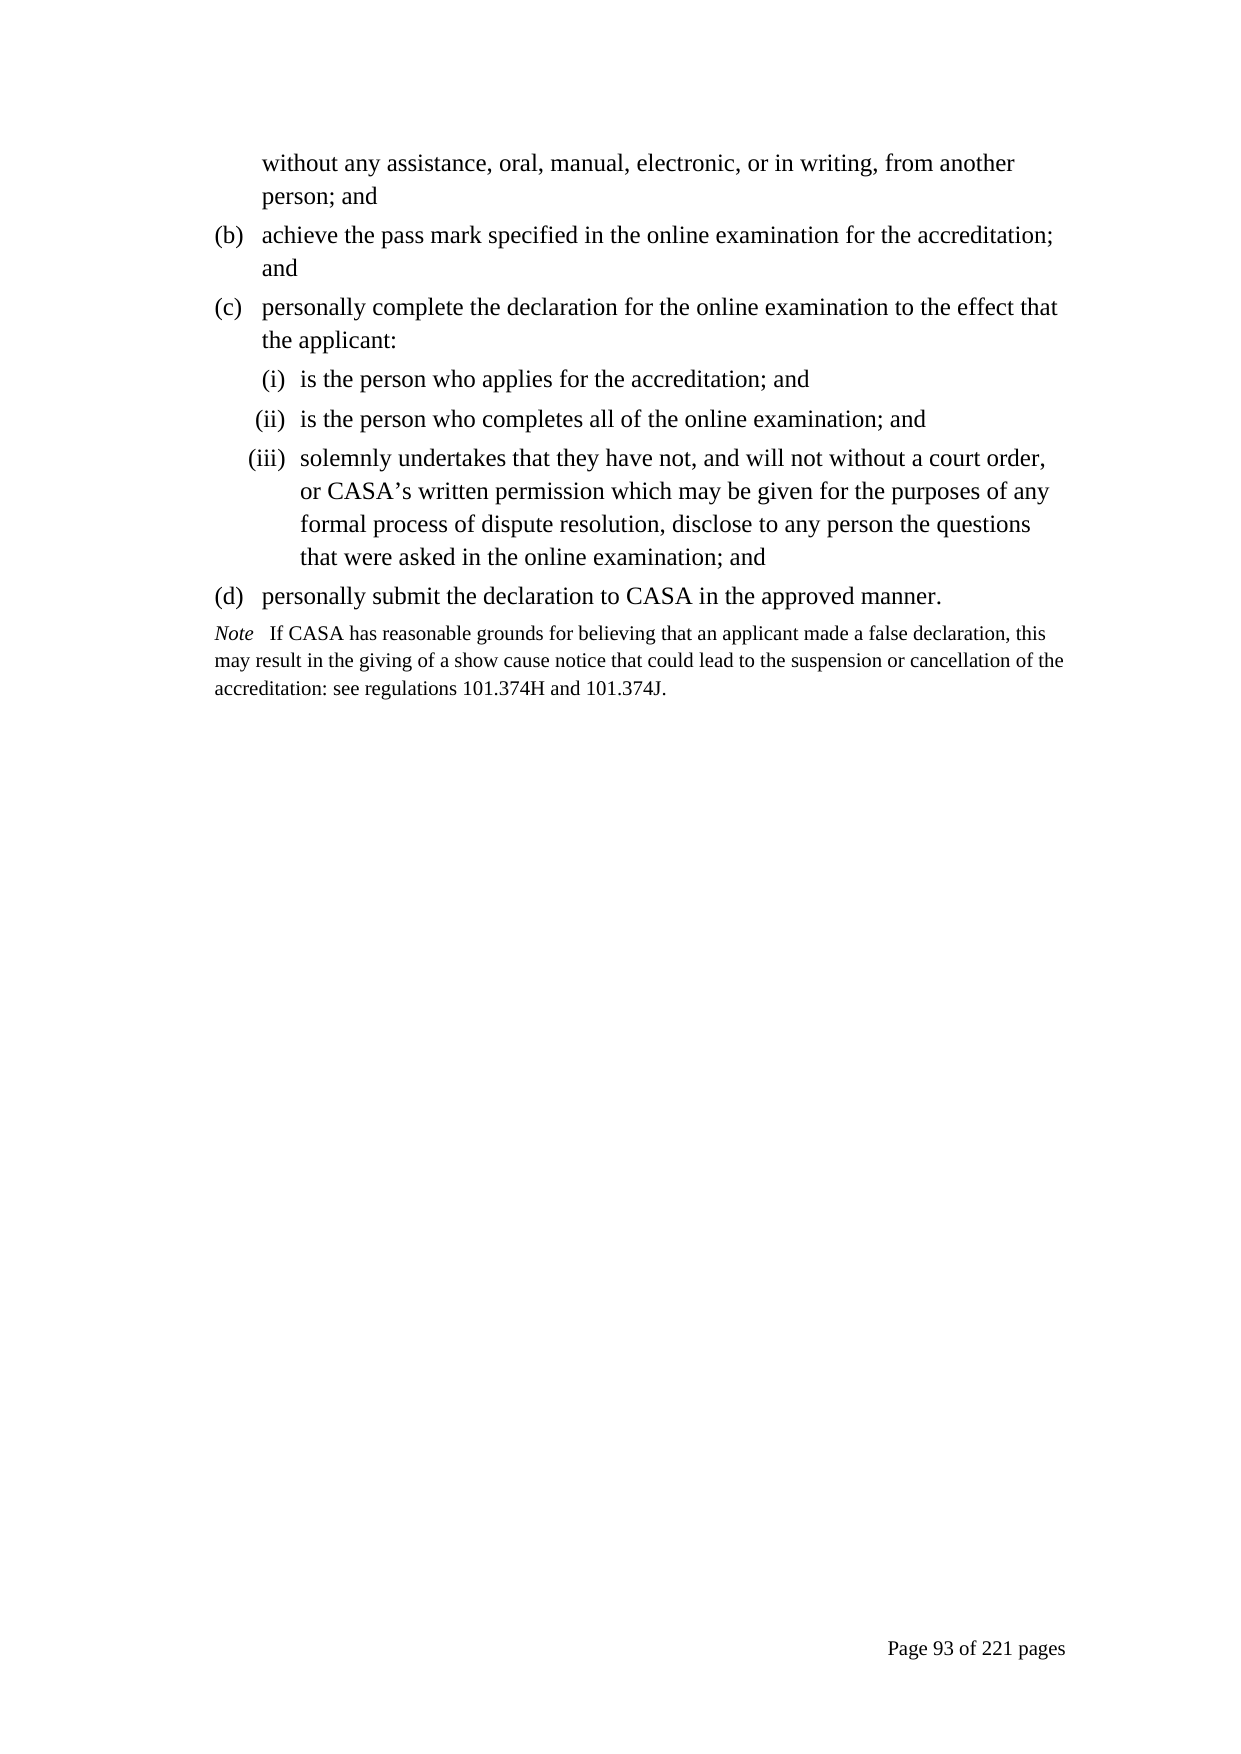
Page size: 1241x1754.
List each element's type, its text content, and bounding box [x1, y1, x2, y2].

text (b) achieve the pass mark specified in the online examination for the accreditation; and [214, 220, 1065, 282]
text (i) is the person who applies for the accreditation; and [185, 364, 1065, 393]
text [214, 148, 1065, 209]
text (iii) solemnly undertakes that they have not, and will not without a court order, or CASA’s written permission which may be given for the purposes of any formal process of dispute resolution, disclose to any person the questions that were asked in the online examination; and [185, 443, 1065, 571]
text (c) personally complete the declaration for the online examination to the effect that the applicant: [214, 292, 1065, 354]
text (d) personally submit the declaration to CASA in the approved manner. [214, 581, 1065, 610]
text Note If CASA has reasonable grounds for believing that an applicant made a false declaration, this may result in the giving of a show cause notice that could lead to the suspension or cancellation of the accreditation: see regulations 101.374H and 101.374J. [214, 621, 1065, 700]
text (ii) is the person who completes all of the online examination; and [185, 404, 1065, 433]
